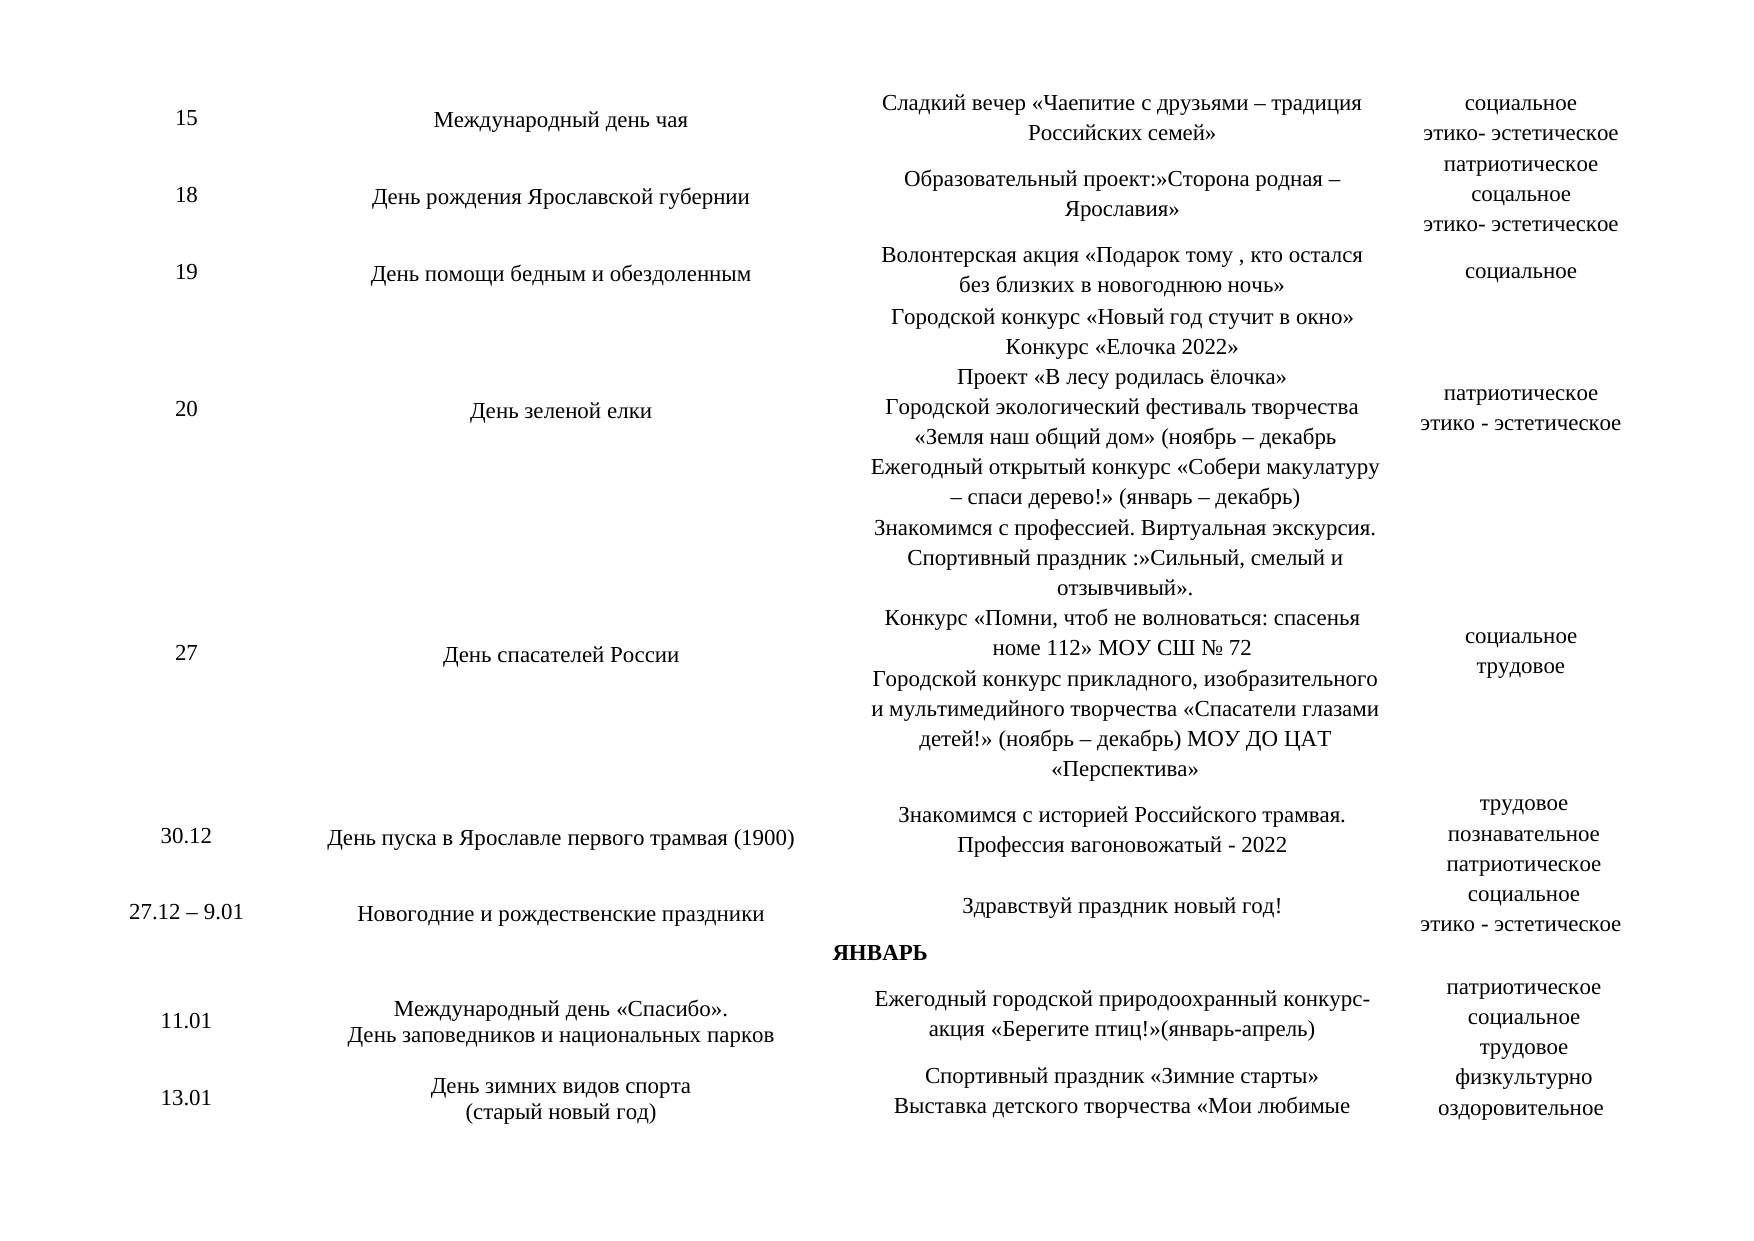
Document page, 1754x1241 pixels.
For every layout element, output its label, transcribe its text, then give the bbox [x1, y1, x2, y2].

text Городской конкурс «Новый год стучит в окно» Конкурс «Елочка 2022» [891, 303, 1359, 359]
text 27.12 – 9.01 [129, 898, 246, 925]
text Здравствуй праздник новый год! [962, 892, 1379, 919]
text социальное этико- эстетическое [1423, 89, 1624, 145]
text 30.12 [160, 822, 246, 848]
text этико- эстетическое [1423, 210, 1638, 237]
text Международный день чая [433, 106, 797, 132]
text День зимних видов спорта (старый новый год) [431, 1072, 697, 1125]
text ЯНВАРЬ [832, 939, 1379, 966]
text 20 [175, 395, 246, 422]
text Ежегодный городской природоохранный конкурс-акция «Берегите птиц!»(январь-апрель) [874, 986, 1376, 1042]
text Городской конкурс прикладного, изобразительного и мультимедийного творчества «Спасатели глазами детей!» (ноябрь – декабрь) МОУ ДО ЦАТ «Перспектива» [868, 665, 1382, 781]
text этико - эстетическое [1420, 910, 1638, 937]
text патриотическое этико - эстетическое [1420, 379, 1627, 436]
text социальное [1465, 257, 1638, 283]
text Проект «В лесу родилась ёлочка» Городской экологический фестиваль творчества [885, 363, 1364, 419]
text патриотическое социальное трудовое физкультурно [1443, 973, 1604, 1090]
text День пуска в Ярославле первого трамвая (1900) [327, 824, 797, 850]
text Новогодние и рождественские праздники [357, 900, 797, 927]
text «Земля наш общий дом» (ноябрь – декабрь Ежегодный открытый конкурс «Собери макулатуру – спаси дерево!» (январь – декабрь) [868, 423, 1382, 510]
text патриотическое соцальное [1443, 150, 1604, 207]
text День помощи бедным и обездоленным [371, 260, 797, 286]
text Волонтерская акция «Подарок тому , кто остался без близких в новогоднюю ночь» [881, 242, 1369, 298]
text Сладкий вечер «Чаепитие с друзьями – традиция Российских семей» [882, 89, 1368, 145]
text Выставка детского творчества «Мои любимые [894, 1092, 1379, 1118]
text оздоровительное [1438, 1093, 1638, 1120]
text 13.01 [160, 1083, 246, 1110]
text Знакомимся с профессией. Виртуальная экскурсия. Спортивный праздник :»Сильный, смелый и отзывчивый». [871, 514, 1379, 601]
text Международный день «Спасибо». День заповедников и национальных парков [347, 996, 780, 1048]
text Конкурс «Помни, чтоб не волноваться: спасенья номе 112» МОУ СШ № 72 [884, 604, 1366, 661]
text Знакомимся с историей Российского трамвая. Профессия вагоновожатый - 2022 [898, 801, 1352, 857]
text Образовательный проект:»Сторона родная – Ярославия» [904, 165, 1346, 222]
text социальное трудовое [1465, 622, 1583, 678]
text 11.01 [160, 1007, 246, 1033]
text 15 [175, 104, 246, 130]
text День рождения Ярославской губернии [372, 183, 797, 209]
text 19 [175, 258, 246, 284]
text трудовое познавательное патриотическое социальное [1443, 789, 1604, 906]
text Спортивный праздник «Зимние старты» [925, 1062, 1379, 1088]
text 27 [175, 639, 246, 665]
text День зеленой елки [470, 397, 797, 423]
text День спасателей России [443, 641, 797, 667]
text 18 [175, 181, 246, 207]
